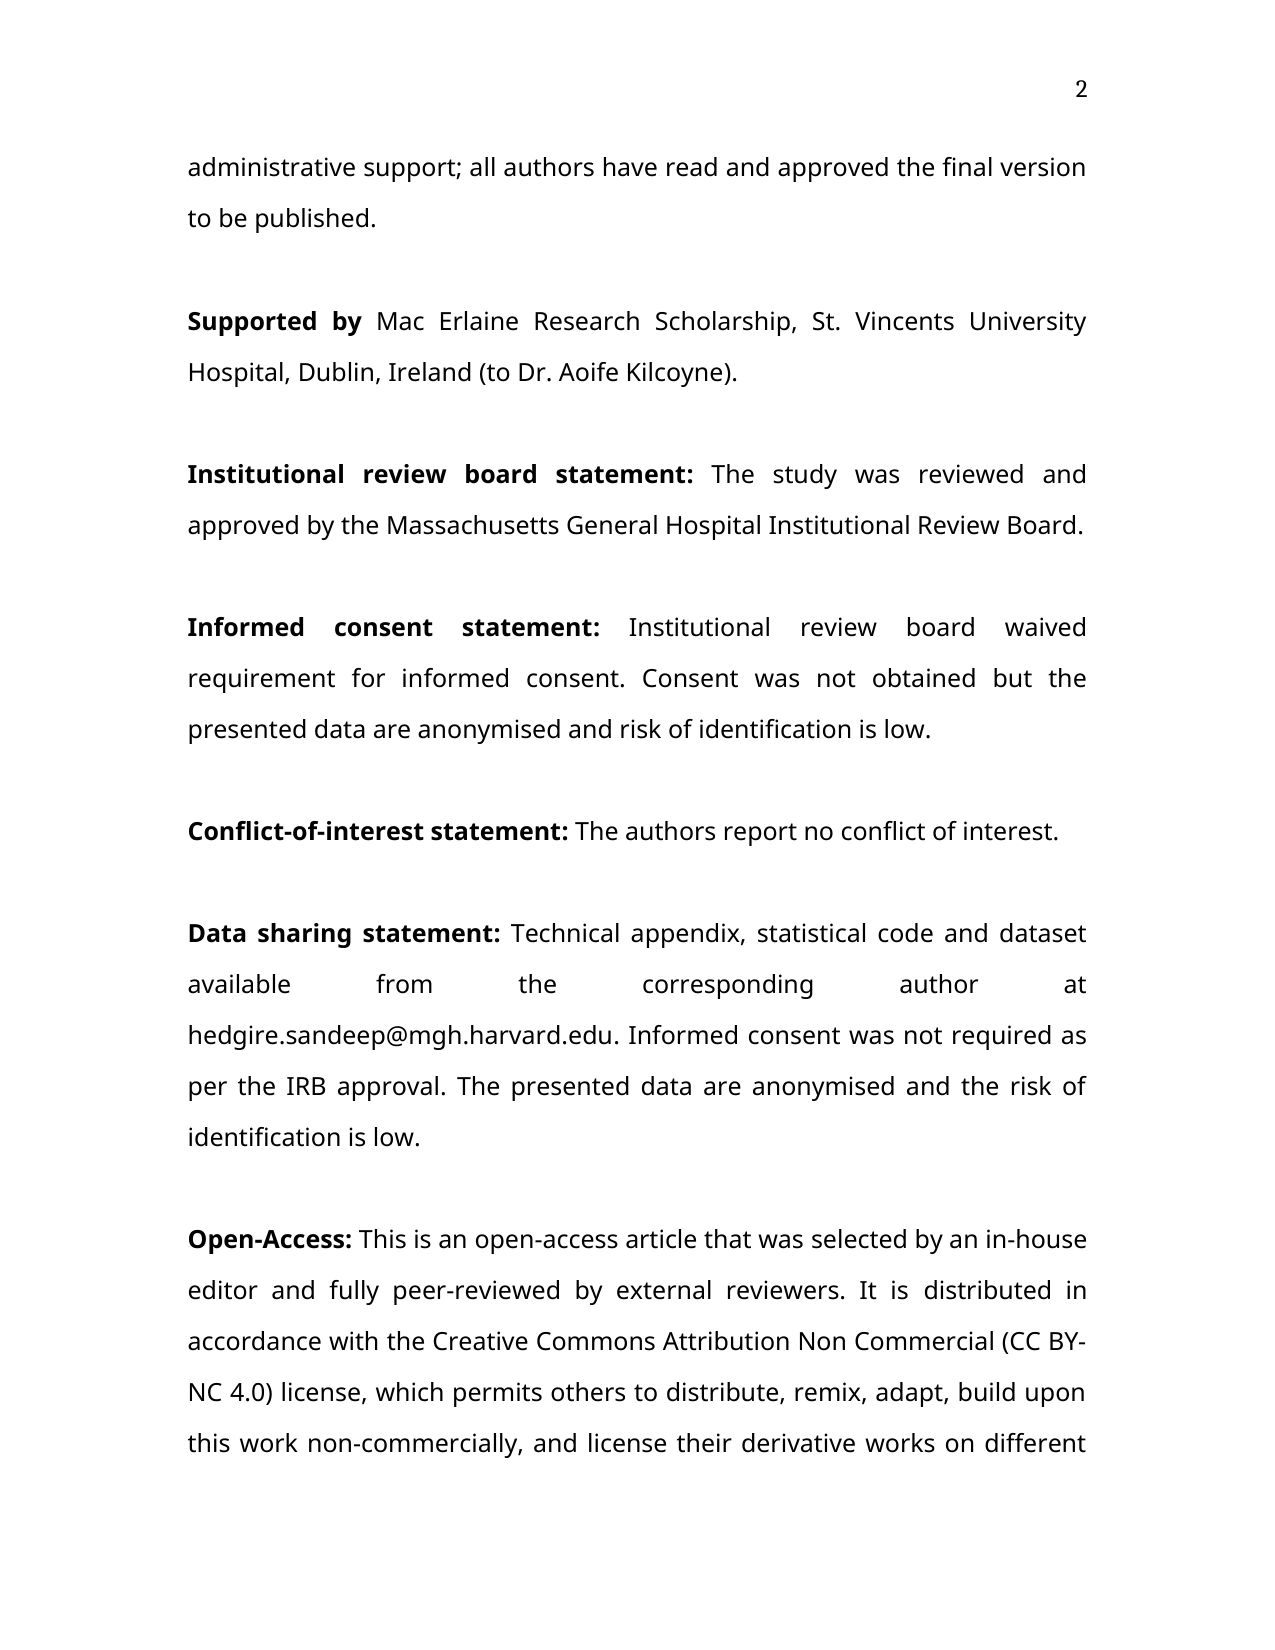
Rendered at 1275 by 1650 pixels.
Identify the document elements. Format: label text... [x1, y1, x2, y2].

text Institutional review board statement: The study was reviewed and approved by the Massachusetts General Hospital Institutional Review Board. [187, 456, 1087, 541]
text Data sharing statement: Technical appendix, statistical code and dataset available from the corresponding author at hedgire.sandeep@mgh.harvard.edu. Informed consent was not required as per the IRB approval. The presented data are anonymised and the risk of identification is low. [187, 916, 1087, 1154]
text Supported by Mac Erlaine Research Scholarship, St. Vincents University Hospital, Dublin, Ireland (to Dr. Aoife Kilcoyne). [187, 303, 1087, 388]
text Conflict-of-interest statement: The authors report no conflict of interest. [187, 813, 1087, 848]
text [187, 150, 1087, 235]
text Informed consent statement: Institutional review board waived requirement for informed consent. Consent was not obtained but the presented data are anonymised and risk of identification is low. [187, 609, 1087, 746]
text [187, 1222, 1087, 1460]
